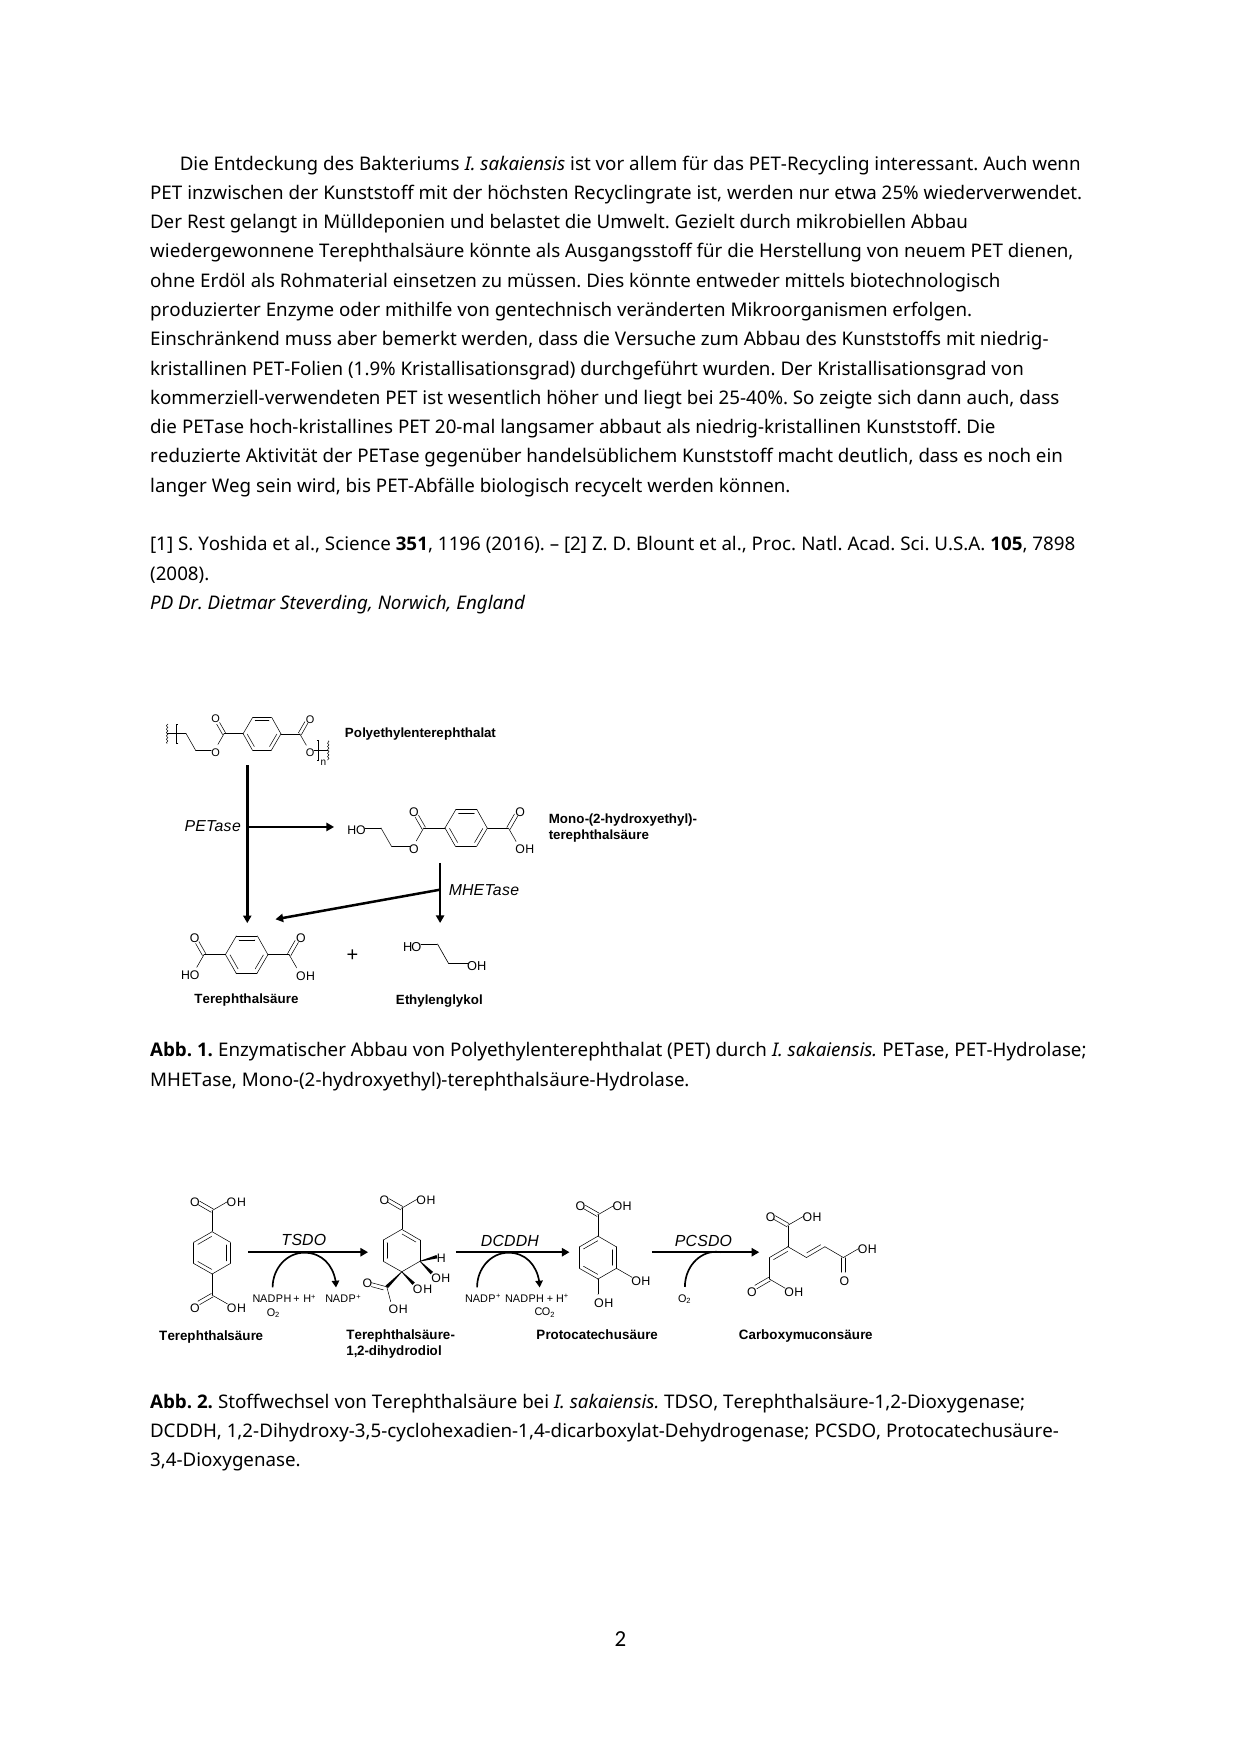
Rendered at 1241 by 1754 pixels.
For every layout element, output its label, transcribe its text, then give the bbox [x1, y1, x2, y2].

text Abb. 2. Stoffwechsel von Terephthalsäure bei I. sakaiensis. TDSO, Terephthalsäure-1,2-Dioxygenase; DCDDH, 1,2-Dihydroxy-3,5-cyclohexadien-1,4-dicarboxylat-Dehydrogenase; PCSDO, Protocatechusäure-3,4-Dioxygenase. [150, 1388, 1090, 1472]
text Die Entdeckung des Bakteriums I. sakaiensis ist vor allem für das PET-Recycling interessant. Auch wenn PET inzwischen der Kunststoff mit der höchsten Recyclingrate ist, werden nur etwa 25% wiederverwendet. Der Rest gelangt in Mülldeponien und belastet die Umwelt. Gezielt durch mikrobiellen Abbau wiedergewonnene Terephthalsäure könnte als Ausgangsstoff für die Herstellung von neuem PET dienen, ohne Erdöl als Rohmaterial einsetzen zu müssen. Dies könnte entweder mittels biotechnologisch produzierter Enzyme oder mithilfe von gentechnisch veränderten Mikroorganismen erfolgen. Einschränkend muss aber bemerkt werden, dass die Versuche zum Abbau des Kunststoffs mit niedrig-kristallinen PET-Folien (1.9% Kristallisationsgrad) durchgeführt wurden. Der Kristallisationsgrad von kommerziell-verwendeten PET ist wesentlich höher und liegt bei 25-40%. So zeigte sich dann auch, dass die PETase hoch-kristallines PET 20-mal langsamer abbaut als niedrig-kristallinen Kunststoff. Die reduzierte Aktivität der PETase gegenüber handelsüblichem Kunststoff macht deutlich, dass es noch ein langer Weg sein wird, bis PET-Abfälle biologisch recycelt werden können. [150, 150, 1090, 497]
text PD Dr. Dietmar Steverding, Norwich, England [150, 589, 1090, 614]
text [1] S. Yoshida et al., Science 351, 1196 (2016). – [2] Z. D. Blount et al., Proc. Natl. Acad. Sci. U.S.A. 105, 7898 (2008). [150, 531, 1090, 585]
text Abb. 1. Enzymatischer Abbau von Polyethylenterephthalat (PET) durch I. sakaiensis. PETase, PET-Hydrolase; MHETase, Mono-(2-hydroxyethyl)-terephthalsäure-Hydrolase. [150, 1037, 1090, 1092]
